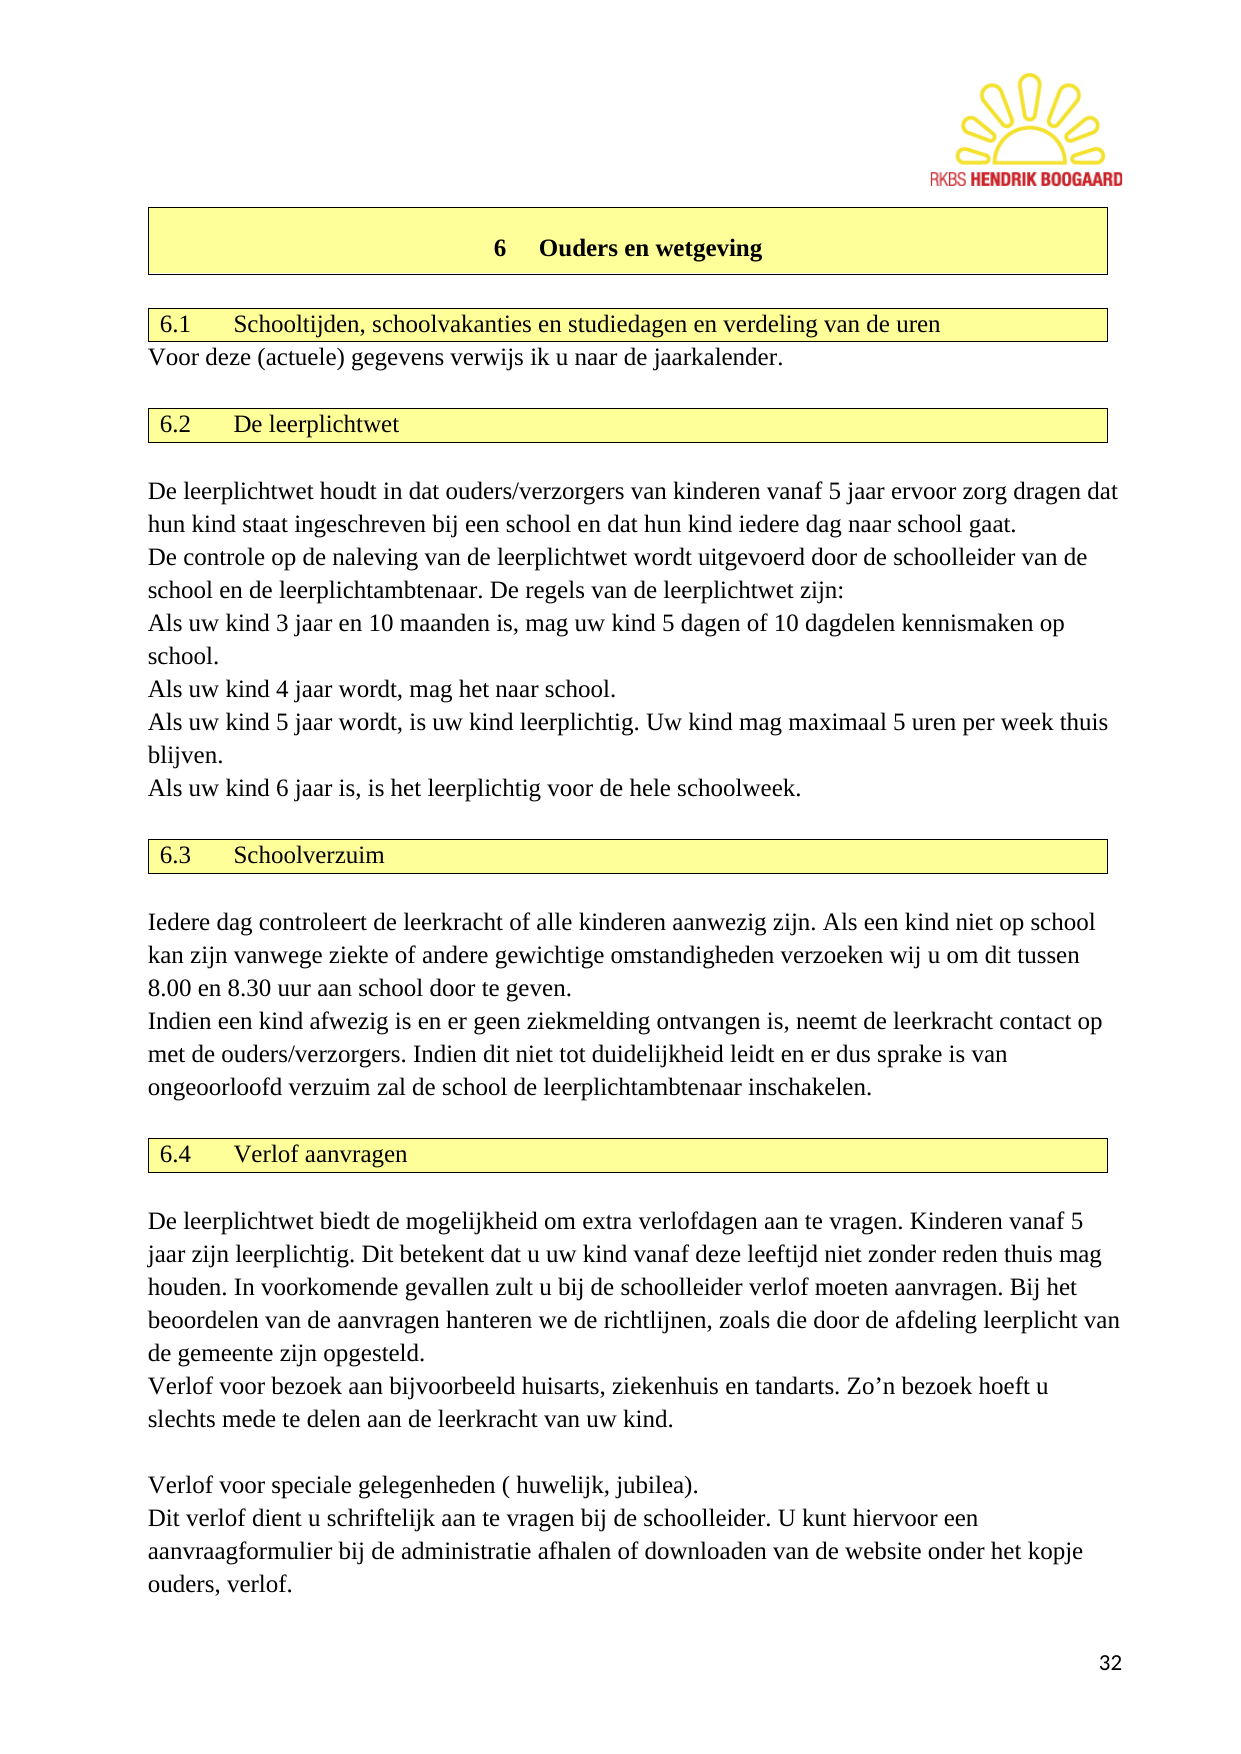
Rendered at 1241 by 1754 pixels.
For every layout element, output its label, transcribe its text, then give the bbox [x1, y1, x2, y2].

picture [930, 73, 1123, 187]
text Verlof voor speciale gelegenheden ( huwelijk, jubilea). [148, 1470, 1122, 1499]
text Voor deze (actuele) gegevens verwijs ik u naar de jaarkalender. [148, 342, 1122, 371]
text Dit verlof dient u schriftelijk aan te vragen bij de schoolleider. U kunt hiervoor een aanvraagformulier bij de administratie afhalen of downloaden van de website onder het kopje ouders, verlof. [148, 1503, 1122, 1598]
text De controle op de naleving van de leerplichtwet wordt uitgevoerd door de schoolleider van de school en de leerplichtambtenaar. De regels van de leerplichtwet zijn: [148, 542, 1122, 604]
text Als uw kind 3 jaar en 10 maanden is, mag uw kind 5 dagen of 10 dagdelen kennismaken op school. [148, 608, 1122, 670]
table_header De leerplichtwet [149, 409, 1107, 442]
text Als uw kind 4 jaar wordt, mag het naar school. [148, 674, 1122, 703]
text Indien een kind afwezig is en er geen ziekmelding ontvangen is, neemt de leerkracht contact op met de ouders/verzorgers. Indien dit niet tot duidelijkheid leidt en er dus sprake is van ongeoorloofd verzuim zal de school de leerplichtambtenaar inschakelen. [148, 1006, 1122, 1101]
table_header Schooltijden, schoolvakanties en studiedagen en verdeling van de uren [149, 309, 1107, 341]
text Als uw kind 5 jaar wordt, is uw kind leerplichtig. Uw kind mag maximaal 5 uren per week thuis blijven. [148, 707, 1122, 769]
table_header Verlof aanvragen [149, 1139, 1107, 1172]
table_header Schoolverzuim [149, 840, 1107, 873]
text De leerplichtwet biedt de mogelijkheid om extra verlofdagen aan te vragen. Kinderen vanaf 5 jaar zijn leerplichtig. Dit betekent dat u uw kind vanaf deze leeftijd niet zonder reden thuis mag houden. In voorkomende gevallen zult u bij de schoolleider verlof moeten aanvragen. Bij het beoordelen van de aanvragen hanteren we de richtlijnen, zoals die door de afdeling leerplicht van de gemeente zijn opgesteld. [148, 1206, 1122, 1367]
table_header Ouders en wetgeving [149, 208, 1107, 273]
text Iedere dag controleert de leerkracht of alle kinderen aanwezig zijn. Als een kind niet op school kan zijn vanwege ziekte of andere gewichtige omstandigheden verzoeken wij u om dit tussen 8.00 en 8.30 uur aan school door te geven. [148, 907, 1122, 1002]
text De leerplichtwet houdt in dat ouders/verzorgers van kinderen vanaf 5 jaar ervoor zorg dragen dat hun kind staat ingeschreven bij een school en dat hun kind iedere dag naar school gaat. [148, 476, 1122, 538]
text Verlof voor bezoek aan bijvoorbeeld huisarts, ziekenhuis en tandarts. Zo’n bezoek hoeft u slechts mede te delen aan de leerkracht van uw kind. [148, 1371, 1122, 1433]
text Als uw kind 6 jaar is, is het leerplichtig voor de hele schoolweek. [148, 773, 1122, 802]
